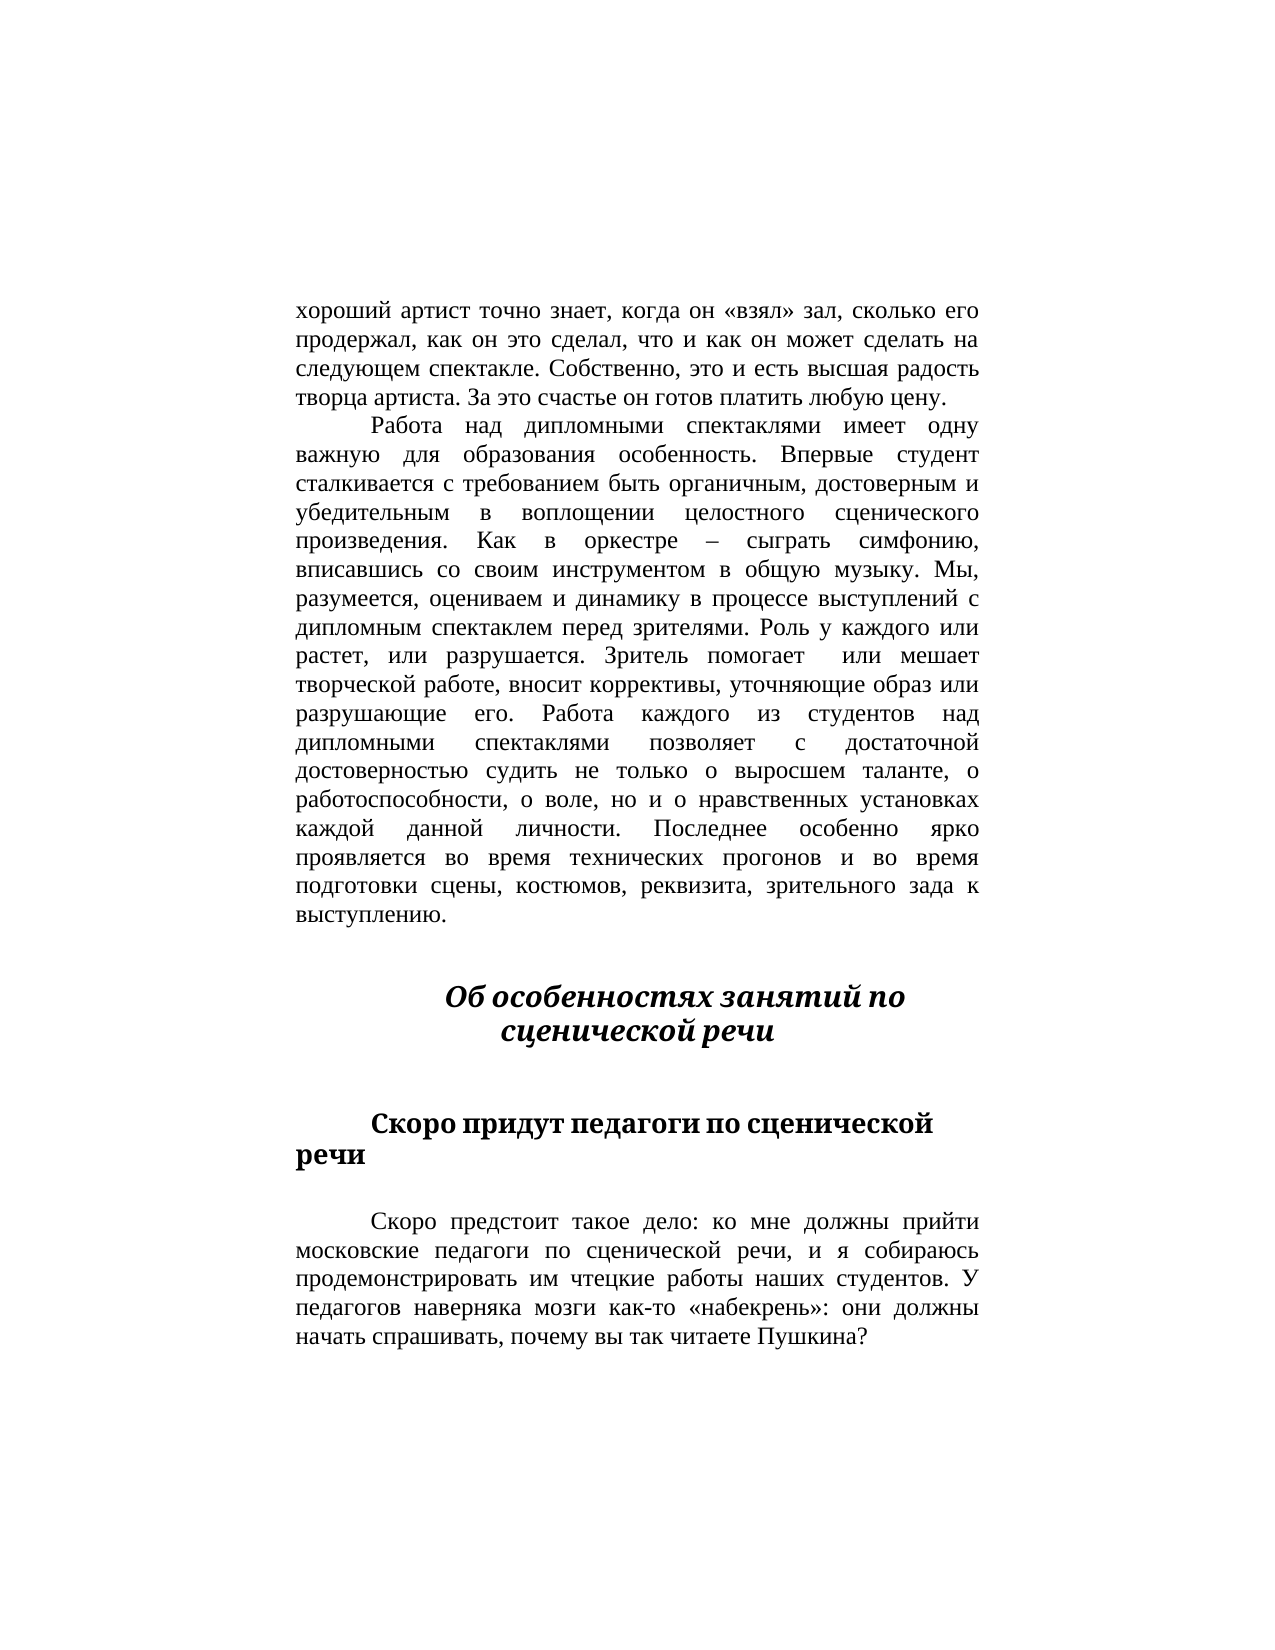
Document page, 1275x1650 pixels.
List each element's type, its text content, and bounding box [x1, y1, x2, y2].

text Скоро предстоит такое дело: ко мне должны прийти московские педагоги по сценической речи, и я собираюсь продемонстрировать им чтецкие работы наших студентов. У педагогов наверняка мозги как-то «набекрень»: они должны начать спрашивать, почему вы так читаете Пушкина? [295, 1206, 980, 1350]
subtitle Скоро придут педагоги по сценической речи [295, 1109, 980, 1171]
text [295, 295, 980, 410]
text Работа над дипломными спектаклями имеет одну важную для образования особенность. Впервые студент сталкивается с требованием быть органичным, достоверным и убедительным в воплощении целостного сценического произведения. Как в оркестре – сыграть симфонию, вписавшись со своим инструментом в общую музыку. Мы, разумеется, оцениваем и динамику в процессе выступлений с дипломным спектаклем перед зрителями. Роль у каждого или растет, или разрушается. Зритель помогает или мешает творческой работе, вносит коррективы, уточняющие образ или разрушающие его. Работа каждого из студентов над дипломными спектаклями позволяет с достаточной достоверностью судить не только о выросшем таланте, о работоспособности, о воле, но и о нравственных установках каждой данной личности. Последнее особенно ярко проявляется во время технических прогонов и во время подготовки сцены, костюмов, реквизита, зрительного зада к выступлению. [295, 410, 980, 928]
subtitle Об особенностях занятий по сценической речи [295, 982, 980, 1049]
